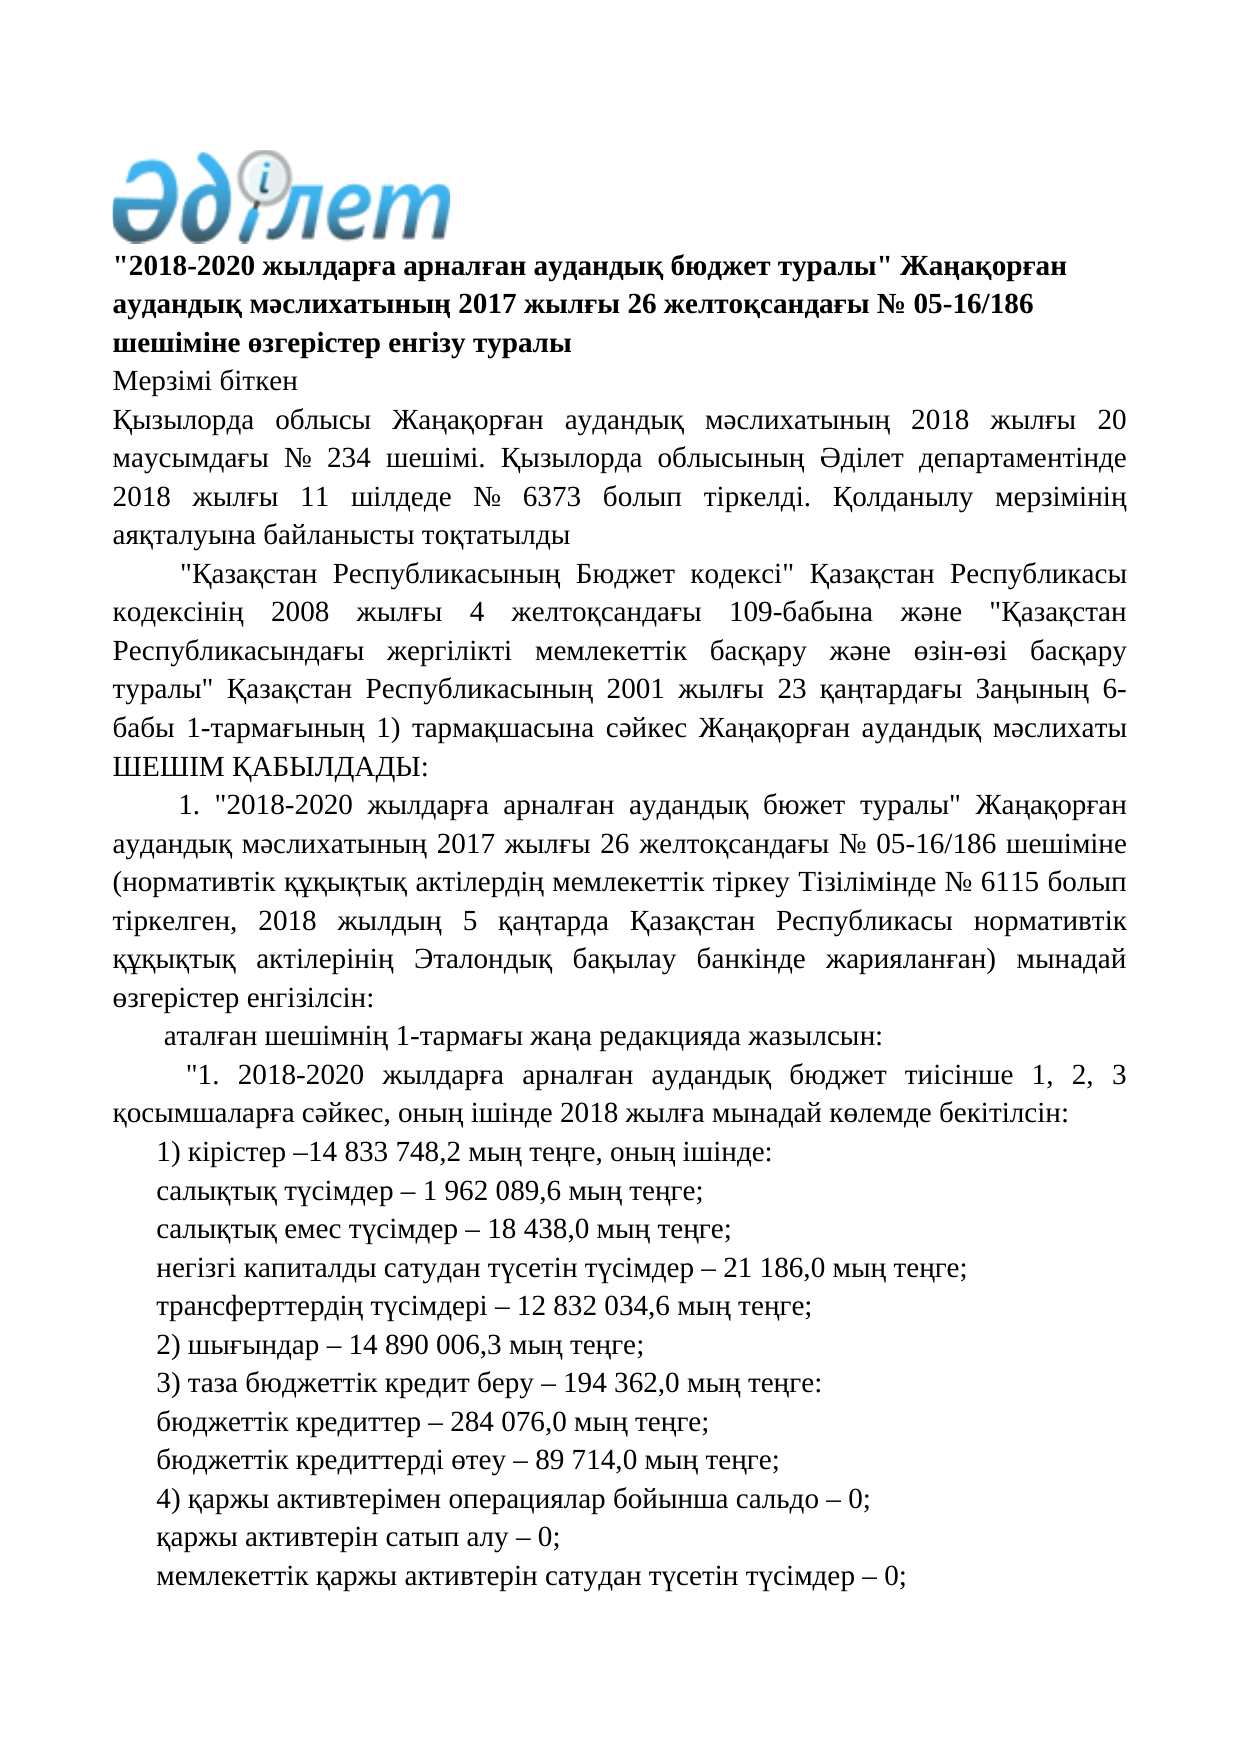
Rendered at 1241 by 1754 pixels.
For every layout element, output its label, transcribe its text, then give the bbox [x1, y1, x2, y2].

text трансферттердің түсімдері – 12 832 034,6 мың теңге; [112, 1288, 1128, 1322]
text бюджеттік кредиттер – 284 076,0 мың теңге; [112, 1404, 1128, 1437]
text қаржы активтерін сатып алу – 0; [112, 1519, 1128, 1553]
text Қызылорда облысы Жаңақорған аудандық мәслихатының 2018 жылғы 20 маусымдағы № 234 шешімі. Қызылорда облысының Әділет департаментінде 2018 жылғы 11 шілдеде № 6373 болып тіркелді. Қолданылу мерзімінің аяқталуына байланысты тоқтатылды [112, 402, 1128, 551]
text 2) шығындар – 14 890 006,3 мың теңге; [112, 1327, 1128, 1360]
text бюджеттік кредиттерді өтеу – 89 714,0 мың теңге; [112, 1442, 1128, 1476]
text салықтық түсімдер – 1 962 089,6 мың теңге; [112, 1173, 1128, 1206]
text 1) кірістер –14 833 748,2 мың теңге, оның ішінде: [112, 1134, 1128, 1168]
text салықтық емес түсімдер – 18 438,0 мың теңге; [112, 1211, 1128, 1245]
text негізгі капиталды сатудан түсетін түсімдер – 21 186,0 мың теңге; [112, 1250, 1128, 1283]
text "1. 2018-2020 жылдарға арналған аудандық бюджет тиісінше 1, 2, 3 қосымшаларға сәйкес, оның ішінде 2018 жылға мынадай көлемде бекітілсін: [112, 1057, 1128, 1129]
text 4) қаржы активтерімен операциялар бойынша сальдо – 0; [112, 1481, 1128, 1514]
text 3) таза бюджеттік кредит беру – 194 362,0 мың теңге: [112, 1365, 1128, 1399]
text аталған шешімнің 1-тармағы жаңа редакцияда жазылсын: [112, 1018, 1128, 1052]
picture [112, 150, 451, 244]
text 1. "2018-2020 жылдарға арналған аудандық бюжет туралы" Жаңақорған аудандық мәслихатының 2017 жылғы 26 желтоқсандағы № 05-16/186 шешіміне (нормативтік құқықтық актілердің мемлекеттік тіркеу Тізілімінде № 6115 болып тіркелген, 2018 жылдың 5 қаңтарда Қазақстан Республикасы нормативтік құқықтық актілерінің Эталондық бақылау банкінде жарияланған) мынадай өзгерістер енгізілсін: [112, 787, 1128, 1013]
text Мерзімі біткен [112, 363, 1128, 397]
text "2018-2020 жылдарға арналған аудандық бюджет туралы" Жаңақорған аудандық мәслихатының 2017 жылғы 26 желтоқсандағы № 05-16/186 шешіміне өзгерістер енгізу туралы [112, 248, 1128, 358]
text мемлекеттік қаржы активтерін сатудан түсетін түсімдер – 0; [112, 1558, 1128, 1592]
text "Қазақстан Республикасының Бюджет кодексі" Қазақстан Республикасы кодексінің 2008 жылғы 4 желтоқсандағы 109-бабына және "Қазақстан Республикасындағы жергілікті мемлекеттік басқару және өзін-өзі басқару туралы" Қазақстан Республикасының 2001 жылғы 23 қаңтардағы Заңының 6-бабы 1-тармағының 1) тармақшасына сәйкес Жаңақорған аудандық мәслихаты ШЕШІМ ҚАБЫЛДАДЫ: [112, 556, 1128, 782]
